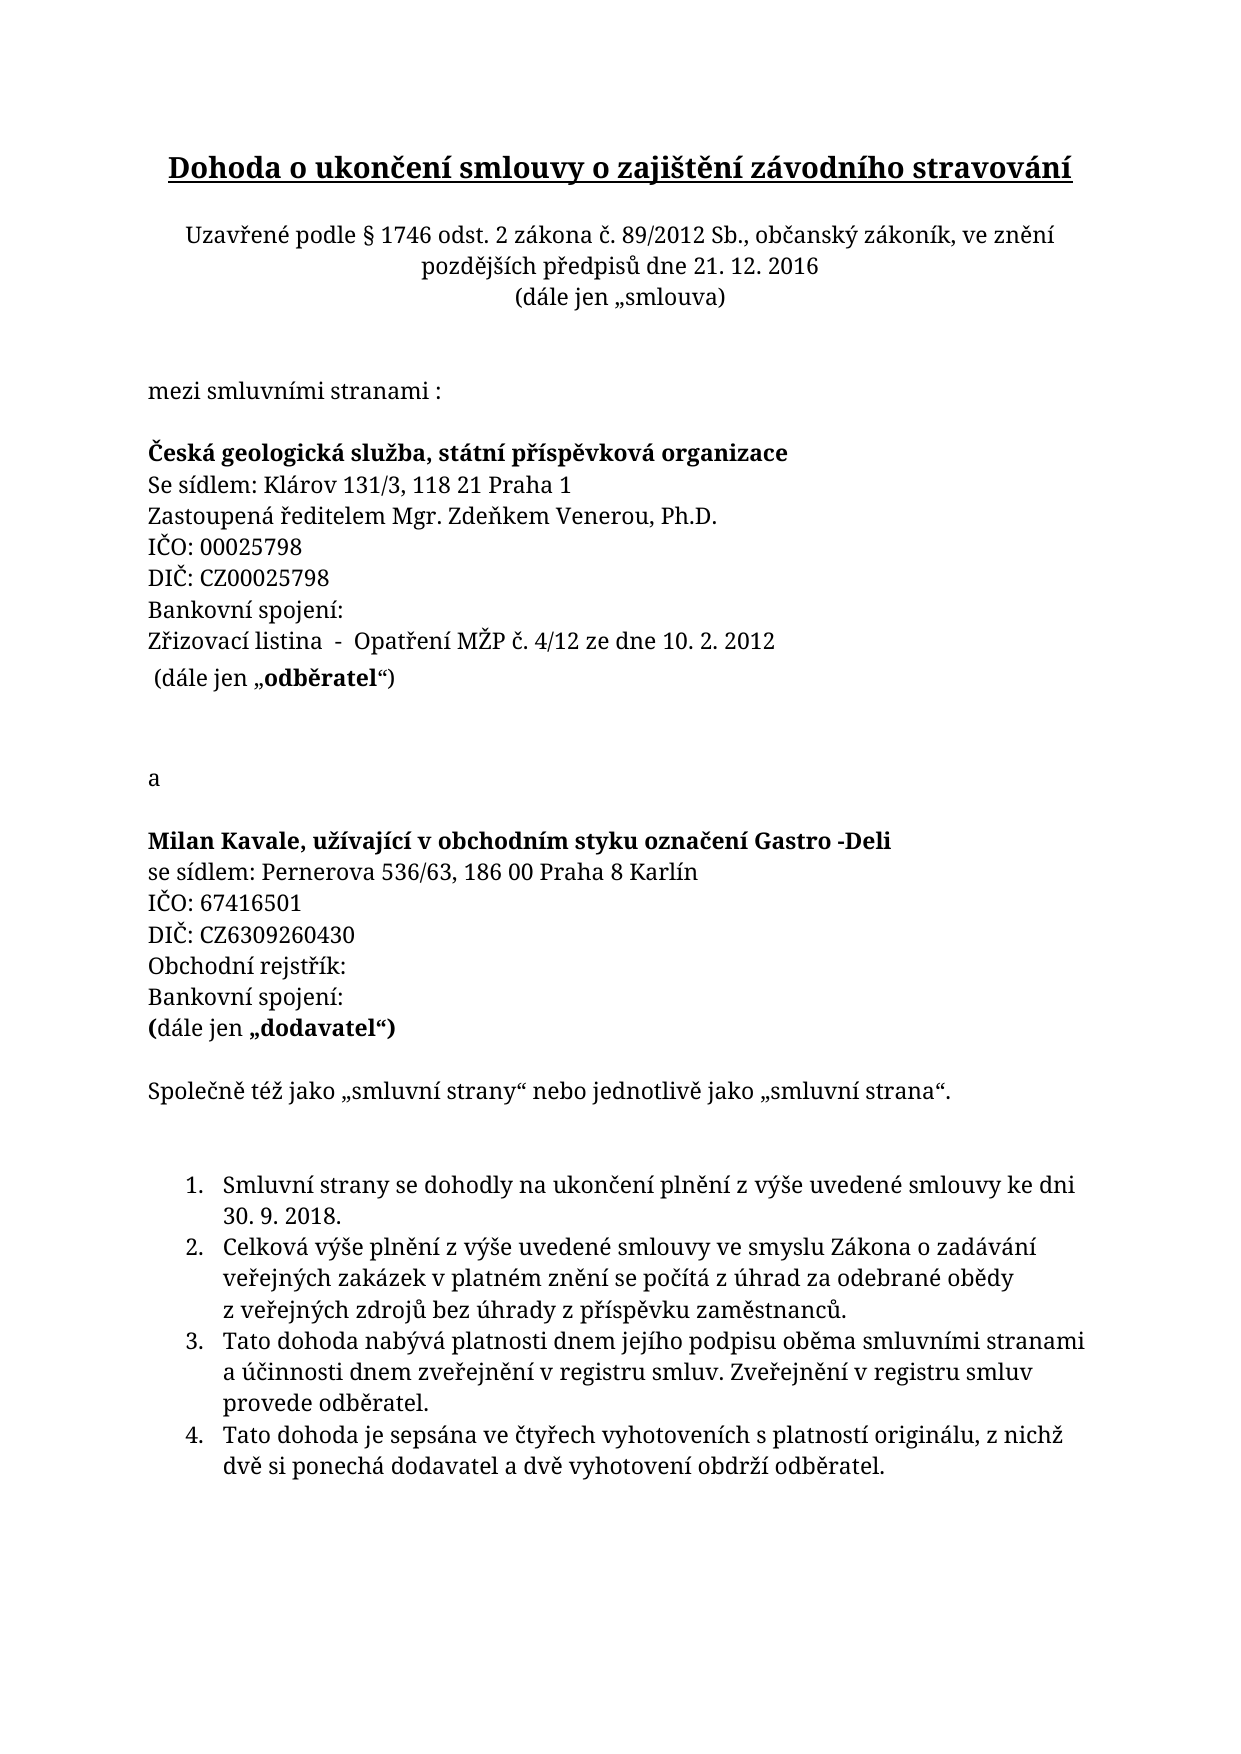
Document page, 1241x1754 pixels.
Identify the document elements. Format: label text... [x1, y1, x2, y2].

text Česká geologická služba, státní příspěvková organizace [148, 437, 1093, 468]
text mezi smluvními stranami : [148, 375, 1093, 406]
text Uzavřené podle § 1746 odst. 2 zákona č. 89/2012 Sb., občanský zákoník, ve znění pozdějších předpisů dne 21. 12. 2016 [148, 218, 1093, 281]
list Celková výše plnění z výše uvedené smlouvy ve smyslu Zákona o zadávání veřejných zakázek v platném znění se počítá z úhrad za odebrané obědy z veřejných zdrojů bez úhrady z příspěvku zaměstnanců. [185, 1231, 1093, 1325]
text Milan Kavale, užívající v obchodním styku označení Gastro -Deli [148, 825, 1093, 856]
list Smluvní strany se dohodly na ukončení plnění z výše uvedené smlouvy ke dni 30. 9. 2018. [185, 1168, 1093, 1231]
text (dále jen „dodavatel“) [148, 1012, 1093, 1043]
text (dále jen „smlouva) [148, 281, 1093, 312]
text Zastoupená ředitelem Mgr. Zdeňkem Venerou, Ph.D. [148, 500, 1093, 531]
text Společně též jako „smluvní strany“ nebo jednotlivě jako „smluvní strana“. [148, 1075, 1093, 1106]
list Tato dohoda je sepsána ve čtyřech vyhotoveních s platností originálu, z nichž dvě si ponechá dodavatel a dvě vyhotovení obdrží odběratel. [185, 1418, 1093, 1481]
text (dále jen „odběratel“) [148, 662, 1093, 693]
text Se sídlem: Klárov 131/3, 118 21 Praha 1 [148, 468, 1093, 500]
text IČO: 67416501 [148, 887, 1093, 918]
text IČO: 00025798 [148, 531, 1093, 562]
text se sídlem: Pernerova 536/63, 186 00 Praha 8 Karlín [148, 856, 1093, 887]
text Bankovní spojení: [148, 593, 1093, 625]
text Obchodní rejstřík: [148, 950, 1093, 981]
list Tato dohoda nabývá platnosti dnem jejího podpisu oběma smluvními stranami a účinnosti dnem zveřejnění v registru smluv. Zveřejnění v registru smluv provede odběratel. [185, 1325, 1093, 1418]
text Bankovní spojení: [148, 981, 1093, 1012]
text DIČ: CZ6309260430 [148, 918, 1093, 950]
text Dohoda o ukončení smlouvy o zajištění závodního stravování [148, 148, 1093, 187]
text Zřizovací listina - Opatření MŽP č. 4/12 ze dne 10. 2. 2012 [148, 625, 1093, 656]
text DIČ: CZ00025798 [148, 562, 1093, 593]
text a [148, 762, 1093, 793]
